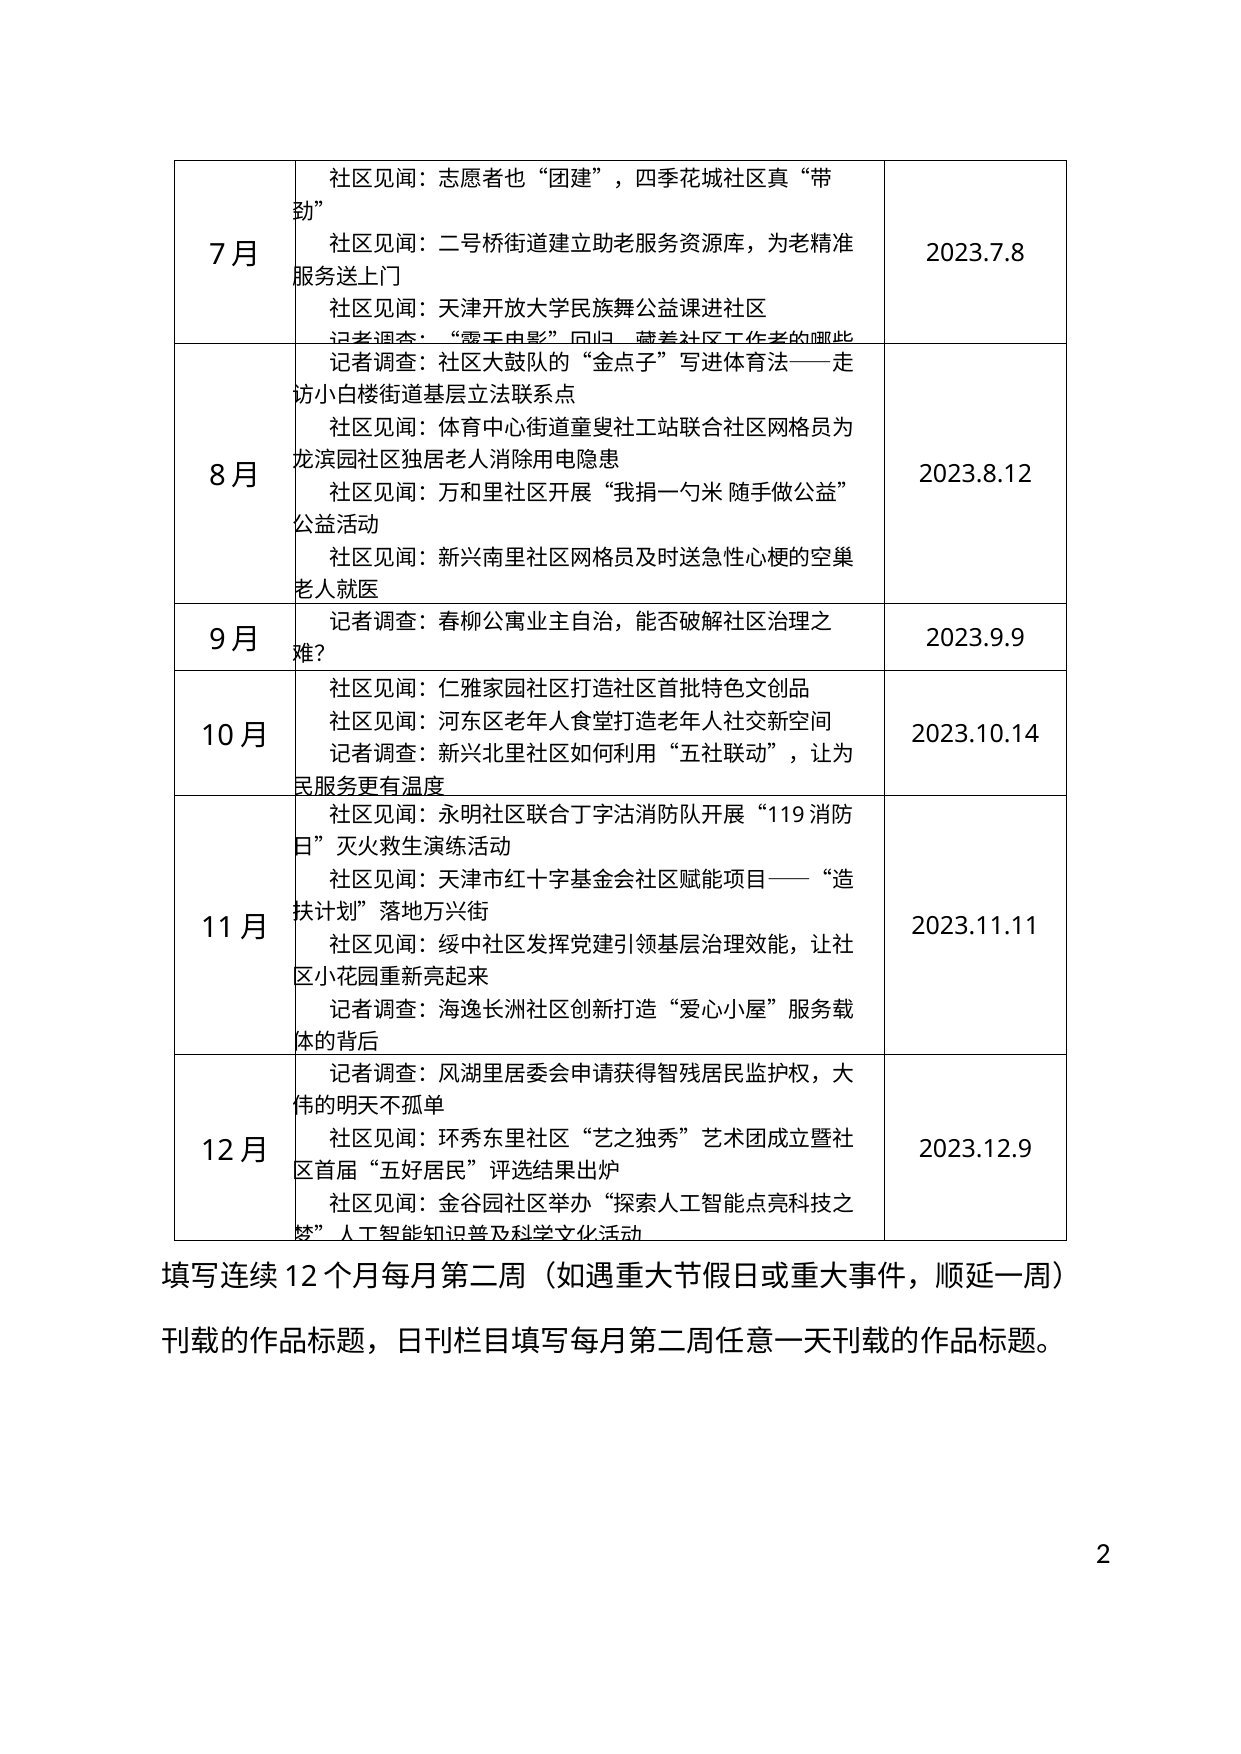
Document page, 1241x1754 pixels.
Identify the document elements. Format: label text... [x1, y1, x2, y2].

table_cell 记者调查：社区大鼓队的“金点子”写进体育法——走访小白楼街道基层立法联系点 社区见闻：体育中心街道童叟社工站联合社区网格员为龙滨园社区独居老人消除用电隐患 社区见闻：万和里社区开展“我捐一勺米 随手做公益”公益活动 社区见闻：新兴南里社区网格员及时送急性心梗的空巢老人就医 [296, 344, 884, 602]
table_cell 2023.7.8 [885, 161, 1066, 343]
table_cell 社区见闻：仁雅家园社区打造社区首批特色文创品 社区见闻：河东区老年人食堂打造老年人社交新空间 记者调查：新兴北里社区如何利用“五社联动”，让为民服务更有温度 [296, 671, 884, 795]
table_cell 10月 [175, 671, 295, 795]
table_cell 社区见闻：永明社区联合丁字沽消防队开展“119消防日”灭火救生演练活动 社区见闻：天津市红十字基金会社区赋能项目——“造扶计划”落地万兴街 社区见闻：绥中社区发挥党建引领基层治理效能，让社区小花园重新亮起来 记者调查：海逸长洲社区创新打造“爱心小屋”服务载体的背后 [296, 796, 884, 1054]
table_cell 记者调查：春柳公寓业主自治，能否破解社区治理之难？ [296, 604, 884, 670]
table_cell 12月 [175, 1055, 295, 1240]
table_cell 2023.11.11 [885, 796, 1066, 1054]
table_cell 2023.12.9 [885, 1055, 1066, 1240]
table_cell 8月 [175, 344, 295, 602]
text 填写连续12个月每月第二周（如遇重大节假日或重大事件，顺延一周）刊载的作品标题，日刊栏目填写每月第二周任意一天刊载的作品标题。 [161, 1241, 1110, 1371]
table_cell 2023.8.12 [885, 344, 1066, 602]
table_cell 11月 [175, 796, 295, 1054]
table_cell 2023.9.9 [885, 604, 1066, 670]
table_cell 记者调查：风湖里居委会申请获得智残居民监护权，大伟的明天不孤单 社区见闻：环秀东里社区“艺之独秀”艺术团成立暨社区首届“五好居民”评选结果出炉 社区见闻：金谷园社区举办“探索人工智能点亮科技之梦”人工智能知识普及科学文化活动 [296, 1055, 884, 1240]
table_cell 社区见闻：志愿者也“团建”，四季花城社区真“带劲” 社区见闻：二号桥街道建立助老服务资源库，为老精准服务送上门 社区见闻：天津开放大学民族舞公益课进社区 记者调查：“露天电影”回归，藏着社区工作者的哪些“巧思”？ [296, 161, 884, 343]
table_cell 9月 [175, 604, 295, 670]
table_cell 2023.10.14 [885, 671, 1066, 795]
table_cell 7月 [175, 161, 295, 343]
